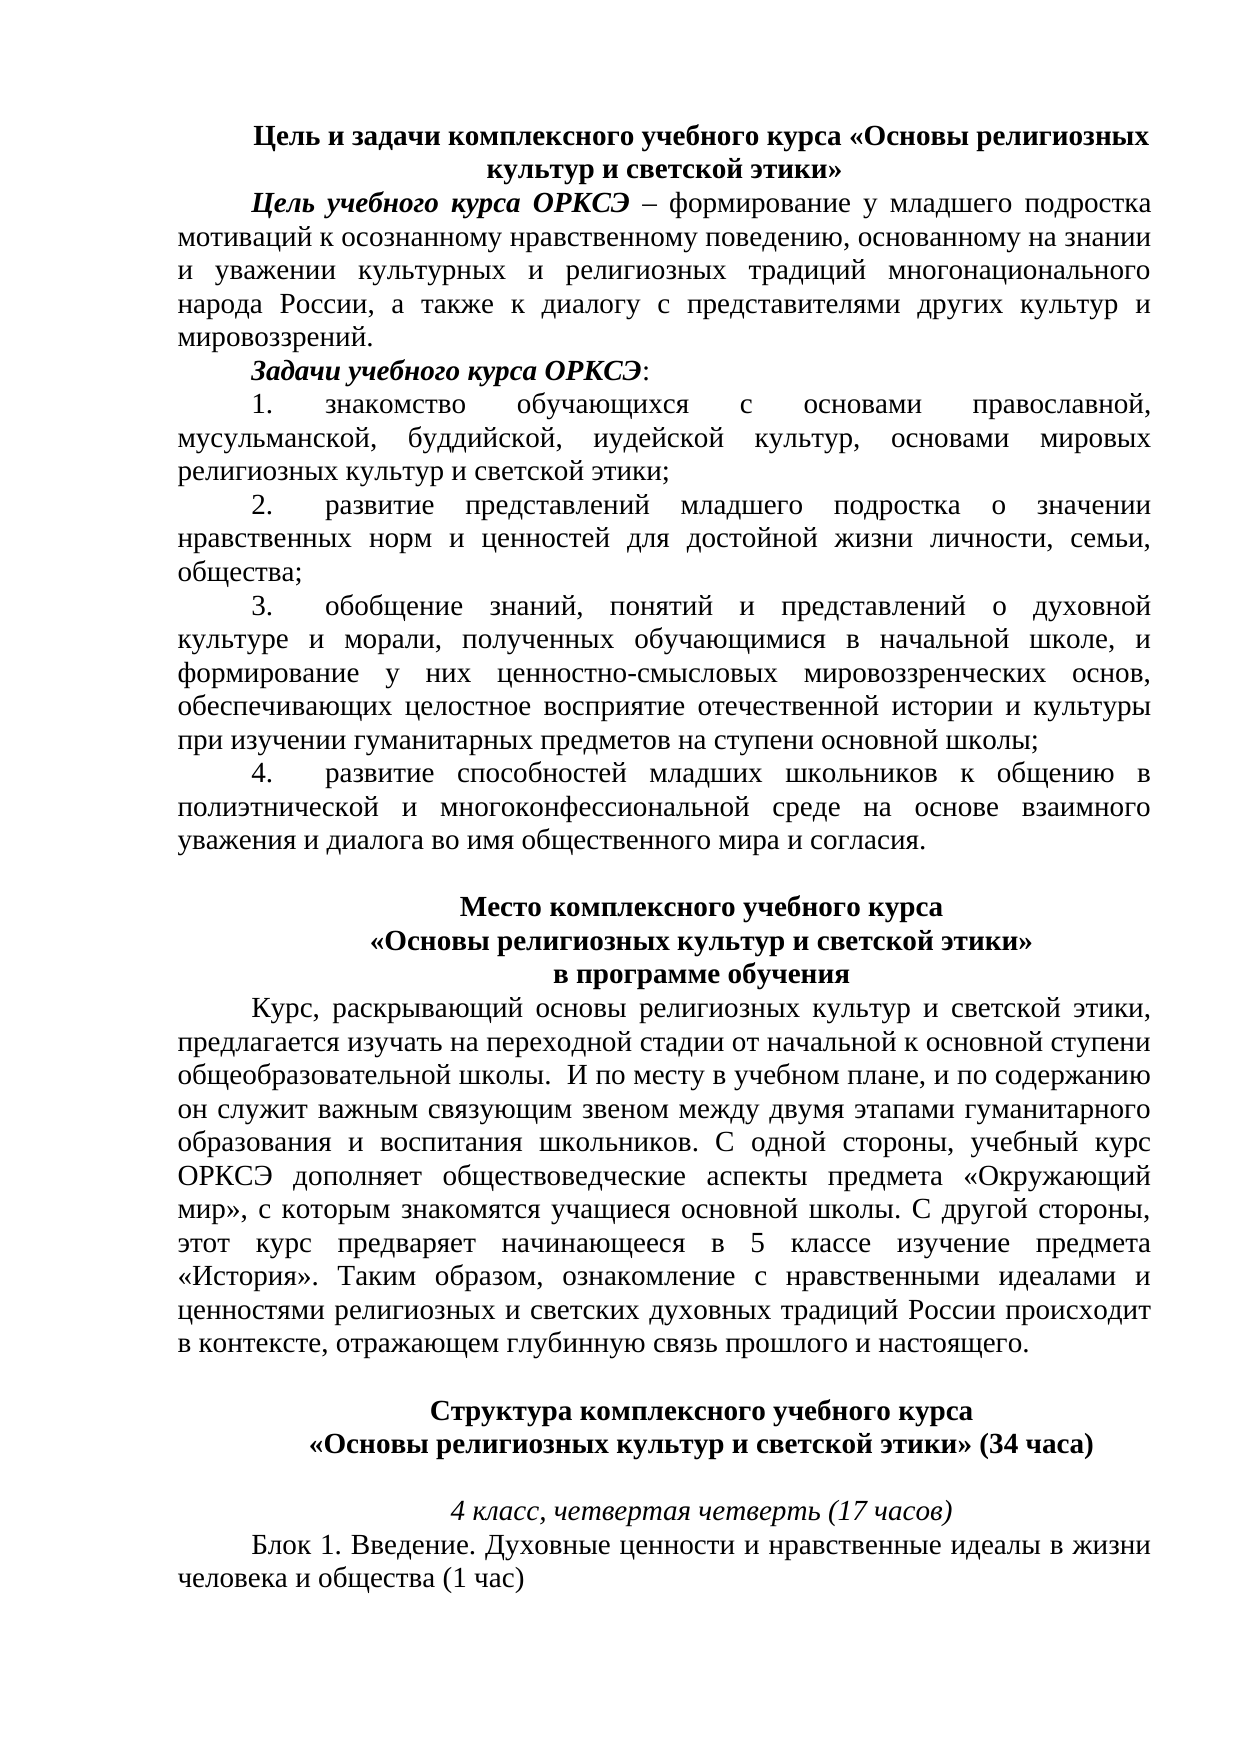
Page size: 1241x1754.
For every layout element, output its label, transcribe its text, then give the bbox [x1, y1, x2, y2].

text Место комплексного учебного курса [177, 889, 1152, 923]
list развитие представлений младшего подростка о значении нравственных норм и ценностей для достойной жизни личности, семьи, общества; [177, 487, 1152, 588]
text Цель и задачи комплексного учебного курса «Основы религиозных культур и светской этики» [177, 118, 1152, 185]
text Блок 1. Введение. Духовные ценности и нравственные идеалы в жизни человека и общества (1 час) [177, 1527, 1152, 1594]
text 4 класс, четвертая четверть (17 часов) [177, 1493, 1152, 1527]
list знакомство обучающихся с основами православной, мусульманской, буддийской, иудейской культур, основами мировых религиозных культур и светской этики; [177, 386, 1152, 487]
list развитие способностей младших школьников к общению в полиэтнической и многоконфессиональной среде на основе взаимного уважения и диалога во имя общественного мира и согласия. [177, 755, 1152, 856]
list обобщение знаний, понятий и представлений о духовной культуре и морали, полученных обучающимися в начальной школе, и формирование у них ценностно-смысловых мировоззренческих основ, обеспечивающих целостное восприятие отечественной истории и культуры при изучении гуманитарных предметов на ступени основной школы; [177, 588, 1152, 755]
text «Основы религиозных культур и светской этики» (34 часа) [177, 1426, 1152, 1460]
text Курс, раскрывающий основы религиозных культур и светской этики, предлагается изучать на переходной стадии от начальной к основной ступени общеобразовательной школы. И по месту в учебном плане, и по содержанию он служит важным связующим звеном между двумя этапами гуманитарного образования и воспитания школьников. С одной стороны, учебный курс ОРКСЭ дополняет обществоведческие аспекты предмета «Окружающий мир», с которым знакомятся учащиеся основной школы. С другой стороны, этот курс предваряет начинающееся в 5 классе изучение предмета «История». Таким образом, ознакомление с нравственными идеалами и ценностями религиозных и светских духовных традиций России происходит в контексте, отражающем глубинную связь прошлого и настоящего. [177, 990, 1152, 1359]
text Задачи учебного курса ОРКСЭ: [177, 353, 1152, 386]
text «Основы религиозных культур и светской этики» [177, 923, 1152, 957]
text Структура комплексного учебного курса [177, 1393, 1152, 1426]
text Цель учебного курса ОРКСЭ – формирование у младшего подростка мотиваций к осознанному нравственному поведению, основанному на знании и уважении культурных и религиозных традиций многонационального народа России, а также к диалогу с представителями других культур и мировоззрений. [177, 185, 1152, 353]
text в программе обучения [177, 957, 1152, 990]
